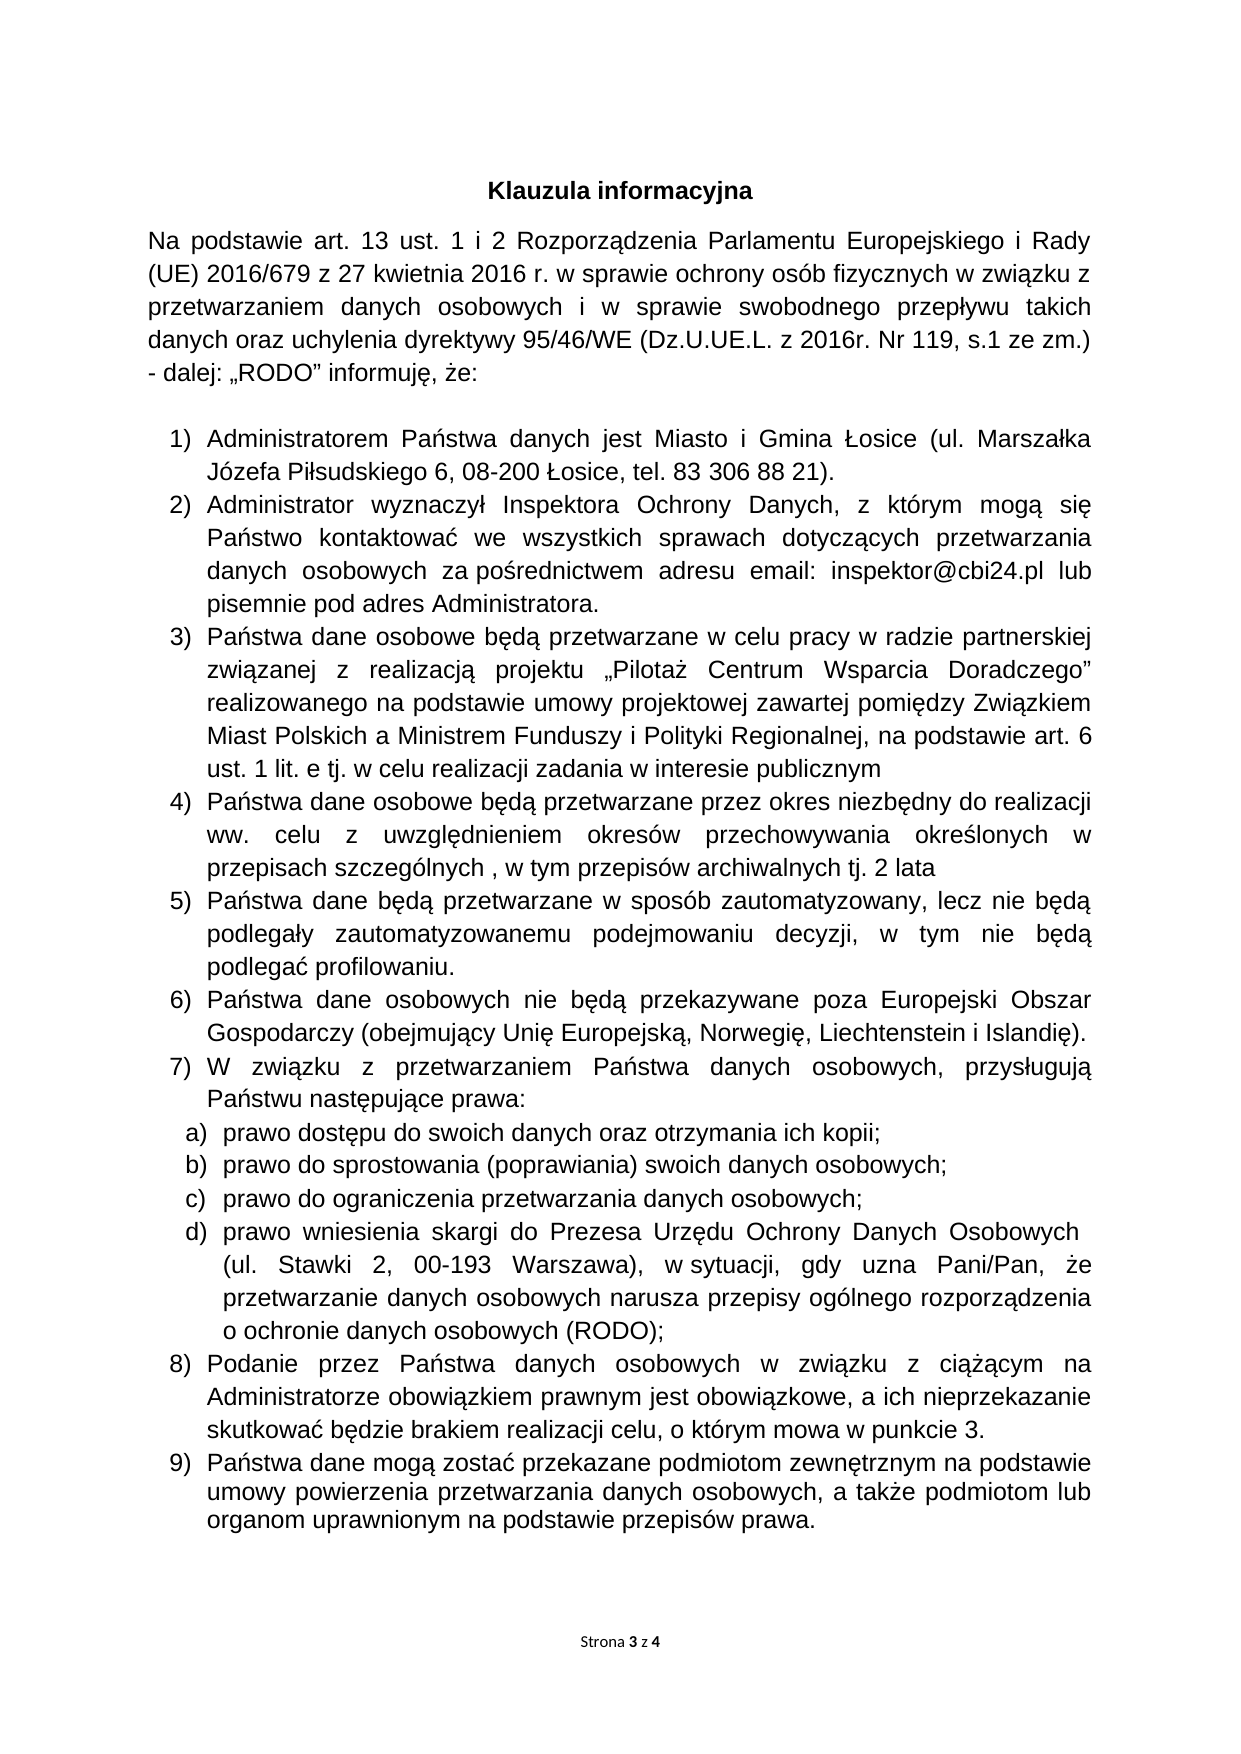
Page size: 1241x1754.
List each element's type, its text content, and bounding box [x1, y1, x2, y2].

list Państwa dane osobowe będą przetwarzane w celu pracy w radzie partnerskiej związanej z realizacją projektu „Pilotaż Centrum Wsparcia Doradczego” realizowanego na podstawie umowy projektowej zawartej pomiędzy Związkiem Miast Polskich a Ministrem Funduszy i Polityki Regionalnej, na podstawie art. 6 ust. 1 lit. e tj. w celu realizacji zadania w interesie publicznym [169, 622, 1093, 783]
list Państwa dane będą przetwarzane w sposób zautomatyzowany, lecz nie będą podlegały zautomatyzowanemu podejmowaniu decyzji, w tym nie będą podlegać profilowaniu. [169, 886, 1093, 981]
list prawo do sprostowania (poprawiania) swoich danych osobowych; [185, 1151, 1093, 1179]
text Klauzula informacyjna [148, 176, 1093, 205]
list Administratorem Państwa danych jest Miasto i Gmina Łosice (ul. Marszałka Józefa Piłsudskiego 6, 08-200 Łosice, tel. 83 306 88 21). [169, 424, 1093, 486]
list prawo do ograniczenia przetwarzania danych osobowych; [185, 1183, 1093, 1212]
list Państwa dane osobowe będą przetwarzane przez okres niezbędny do realizacji ww. celu z uwzględnieniem okresów przechowywania określonych w przepisach szczególnych , w tym przepisów archiwalnych tj. 2 lata [169, 787, 1093, 882]
text Na podstawie art. 13 ust. 1 i 2 Rozporządzenia Parlamentu Europejskiego i Rady (UE) 2016/679 z 27 kwietnia 2016 r. w sprawie ochrony osób fizycznych w związku z przetwarzaniem danych osobowych i w sprawie swobodnego przepływu takich danych oraz uchylenia dyrektywy 95/46/WE (Dz.U.UE.L. z 2016r. Nr 119, s.1 ze zm.) - dalej: „RODO” informuję, że: [148, 226, 1093, 387]
list W związku z przetwarzaniem Państwa danych osobowych, przysługują Państwu następujące prawa: [169, 1051, 1093, 1113]
list Podanie przez Państwa danych osobowych w związku z ciążącym na Administratorze obowiązkiem prawnym jest obowiązkowe, a ich nieprzekazanie skutkować będzie brakiem realizacji celu, o którym mowa w punkcie 3. [169, 1349, 1093, 1443]
list prawo dostępu do swoich danych oraz otrzymania ich kopii; [185, 1117, 1093, 1146]
list prawo wniesienia skargi do Prezesa Urzędu Ochrony Danych Osobowych (ul. Stawki 2, 00-193 Warszawa), w sytuacji, gdy uzna Pani/Pan, że przetwarzanie danych osobowych narusza przepisy ogólnego rozporządzenia o ochronie danych osobowych (RODO); [185, 1217, 1093, 1344]
list Państwa dane mogą zostać przekazane podmiotom zewnętrznym na podstawie umowy powierzenia przetwarzania danych osobowych, a także podmiotom lub organom uprawnionym na podstawie przepisów prawa. [169, 1448, 1093, 1534]
list Państwa dane osobowych nie będą przekazywane poza Europejski Obszar Gospodarczy (obejmujący Unię Europejską, Norwegię, Liechtenstein i Islandię). [169, 985, 1093, 1047]
list Administrator wyznaczył Inspektora Ochrony Danych, z którym mogą się Państwo kontaktować we wszystkich sprawach dotyczących przetwarzania danych osobowych za pośrednictwem adresu email: inspektor@cbi24.pl lub pisemnie pod adres Administratora. [169, 490, 1093, 618]
